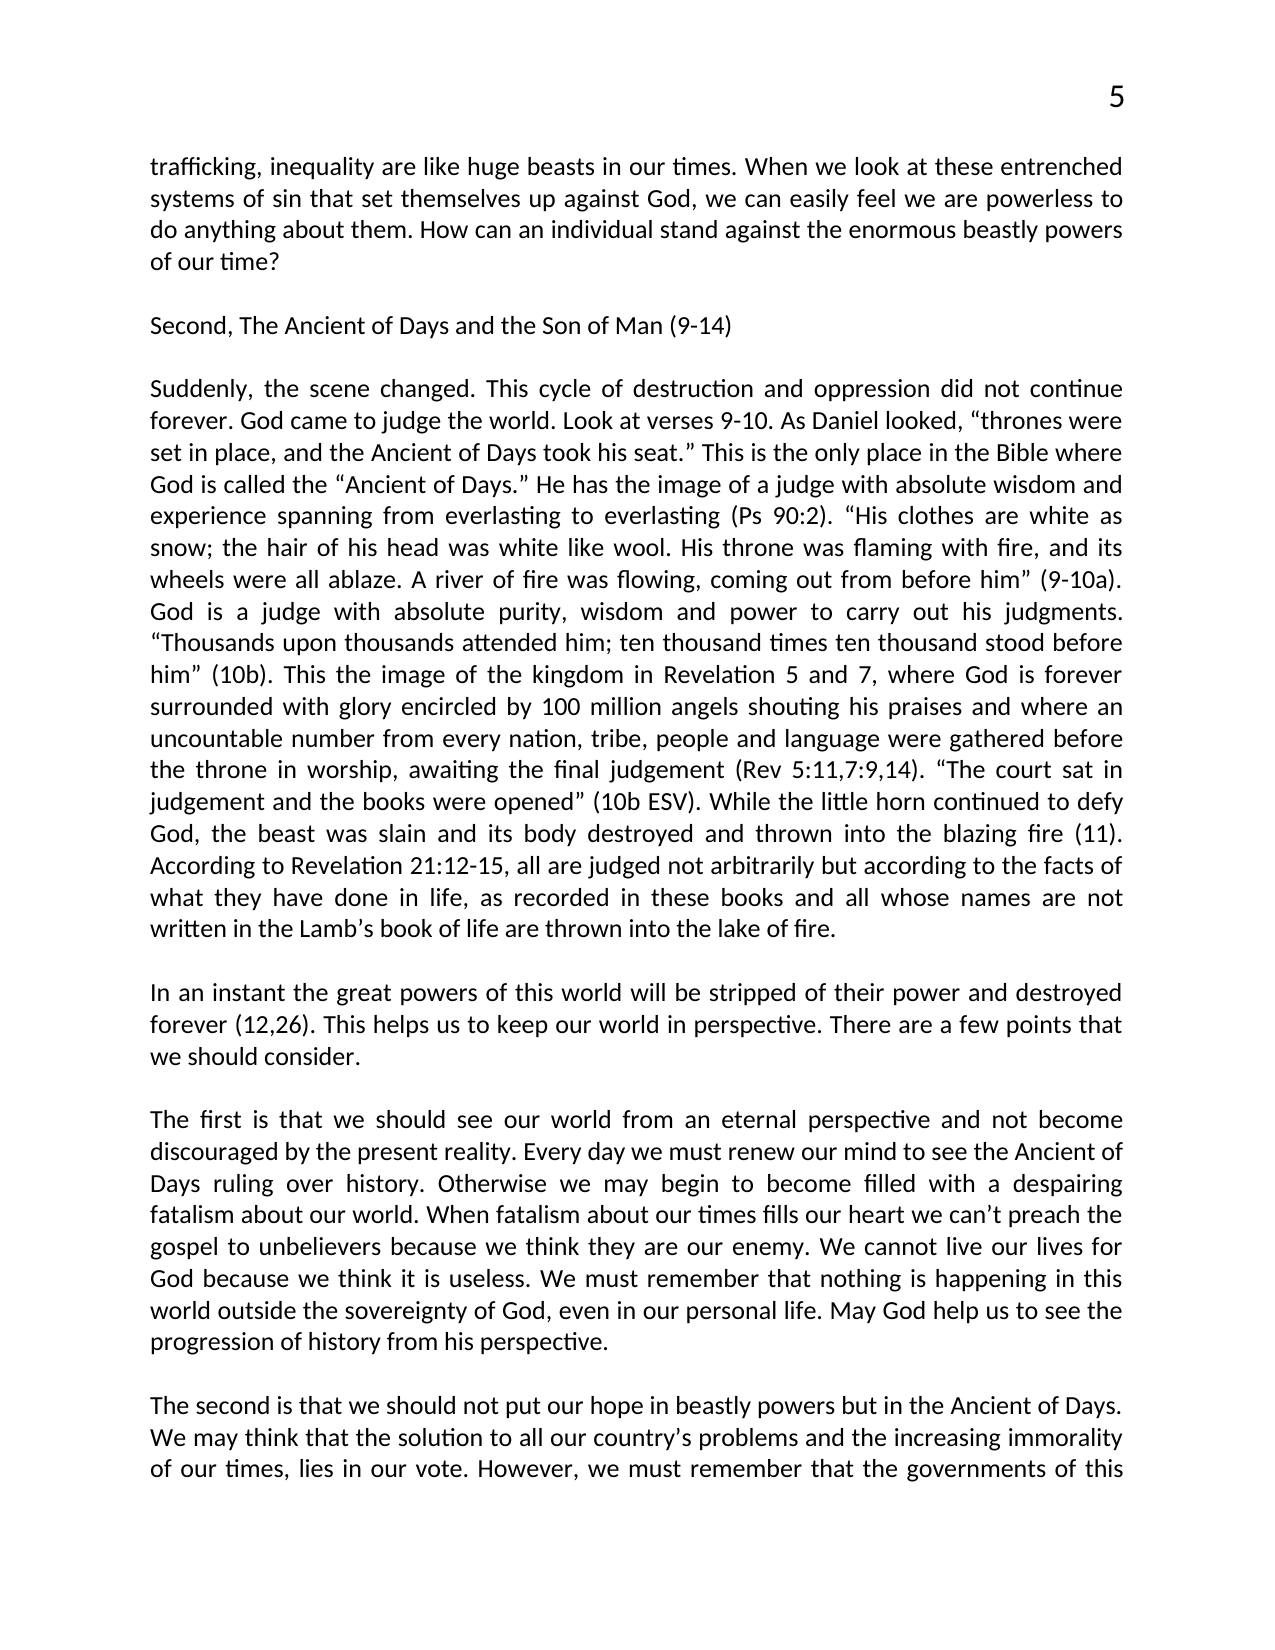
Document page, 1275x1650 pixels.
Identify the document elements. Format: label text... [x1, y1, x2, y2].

text In an instant the great powers of this world will be stripped of their power and destroyed forever (12,26). This helps us to keep our world in perspective. There are a few points that we should consider. [150, 976, 1125, 1071]
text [150, 150, 1125, 277]
text Second, The Ancient of Days and the Son of Man (9-14) [150, 309, 1125, 341]
text Suddenly, the scene changed. This cycle of destruction and oppression did not continue forever. God came to judge the world. Look at verses 9-10. As Daniel looked, “thrones were set in place, and the Ancient of Days took his seat.” This is the only place in the Bible where God is called the “Ancient of Days.” He has the image of a judge with absolute wisdom and experience spanning from everlasting to everlasting (Ps 90:2). “His clothes are white as snow; the hair of his head was white like wool. His throne was flaming with fire, and its wheels were all ablaze. A river of fire was flowing, coming out from before him” (9-10a). God is a judge with absolute purity, wisdom and power to carry out his judgments. “Thousands upon thousands attended him; ten thousand times ten thousand stood before him” (10b). This the image of the kingdom in Revelation 5 and 7, where God is forever surrounded with glory encircled by 100 million angels shouting his praises and where an uncountable number from every nation, tribe, people and language were gathered before the throne in worship, awaiting the final judgement (Rev 5:11,7:9,14). “The court sat in judgement and the books were opened” (10b ESV). While the little horn continued to defy God, the beast was slain and its body destroyed and thrown into the blazing fire (11). According to Revelation 21:12-15, all are judged not arbitrarily but according to the facts of what they have done in life, as recorded in these books and all whose names are not written in the Lamb’s book of life are thrown into the lake of fire. [150, 372, 1125, 944]
text The first is that we should see our world from an eternal perspective and not become discouraged by the present reality. Every day we must renew our mind to see the Ancient of Days ruling over history. Otherwise we may begin to become filled with a despairing fatalism about our world. When fatalism about our times fills our heart we can’t preach the gospel to unbelievers because we think they are our enemy. We cannot live our lives for God because we think it is useless. We must remember that nothing is happening in this world outside the sovereignty of God, even in our personal life. May God help us to see the progression of history from his perspective. [150, 1103, 1125, 1357]
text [150, 1389, 1125, 1484]
